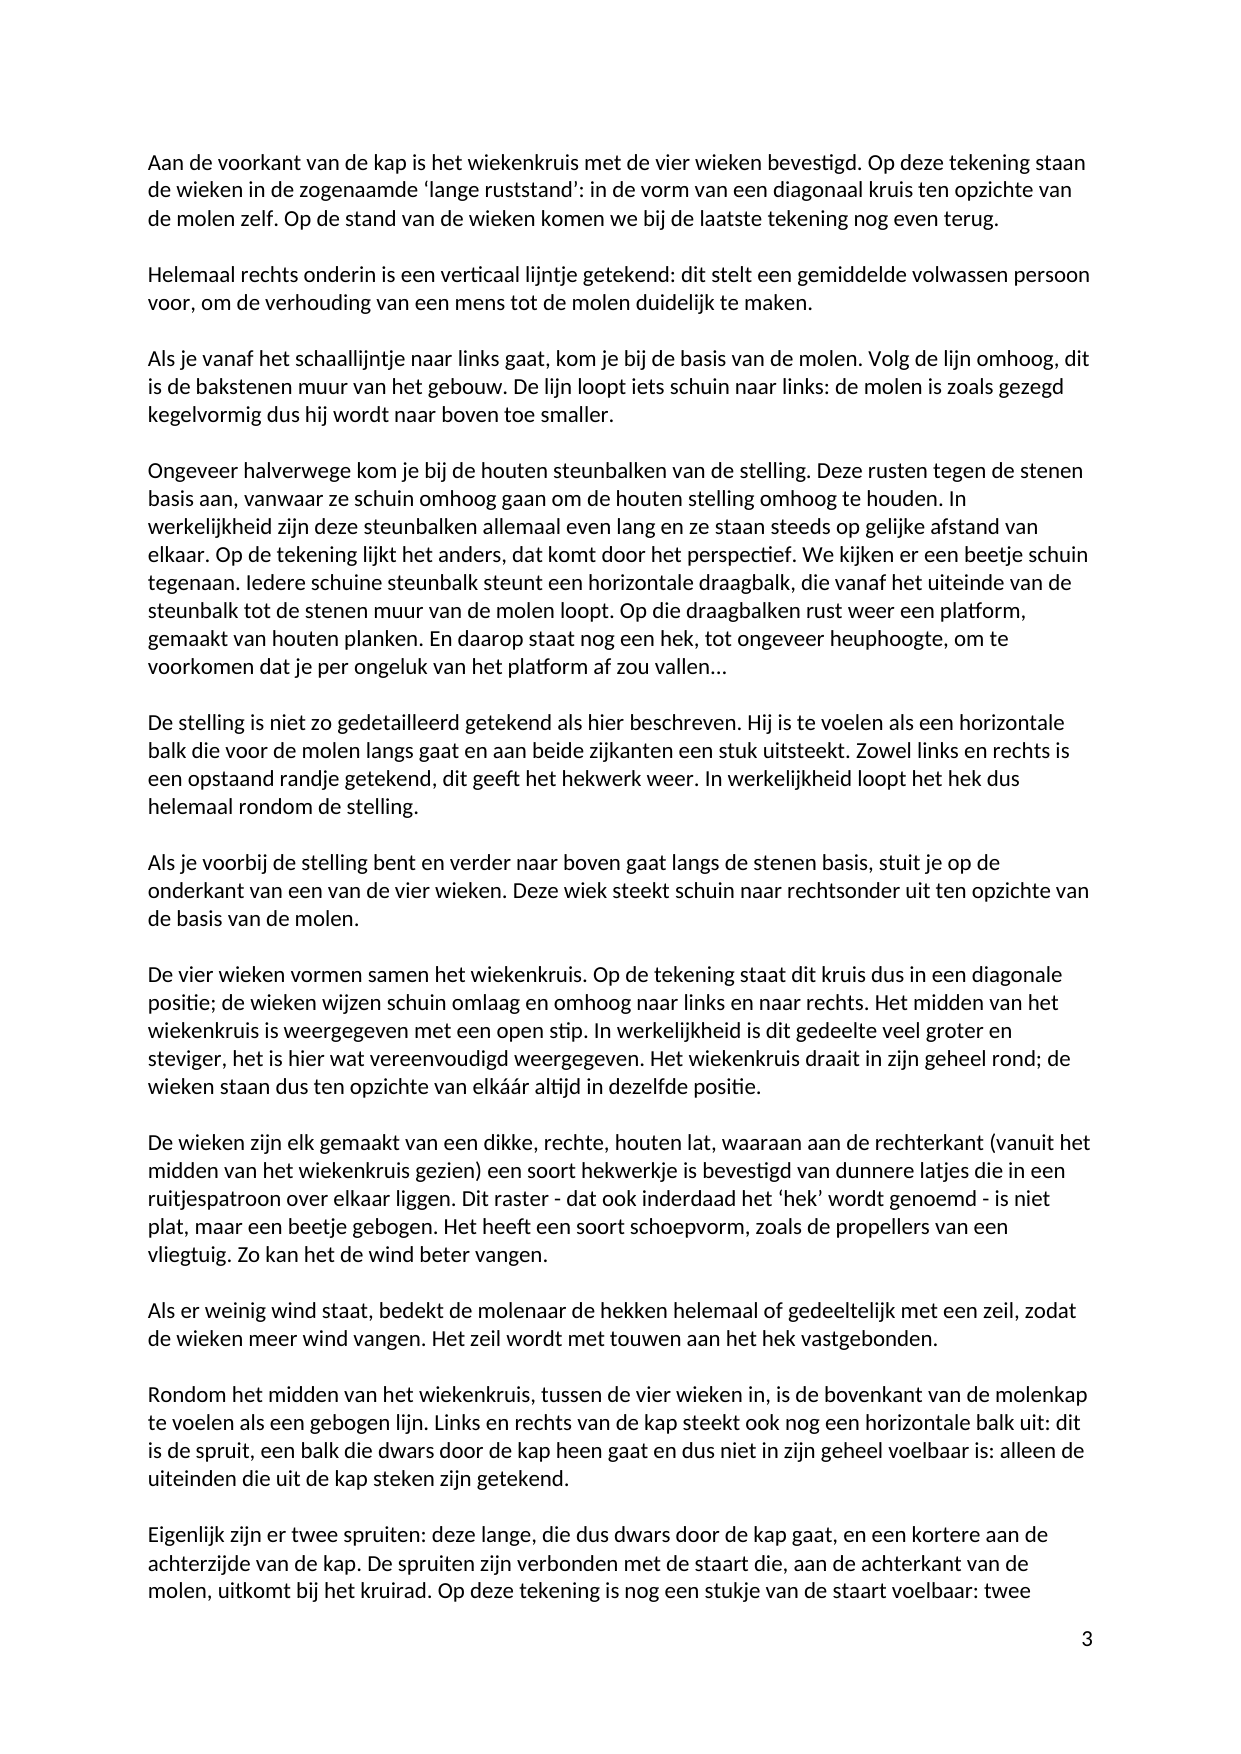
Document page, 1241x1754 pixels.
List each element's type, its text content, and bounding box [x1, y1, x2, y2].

text Helemaal rechts onderin is een verticaal lijntje getekend: dit stelt een gemiddelde volwassen persoon voor, om de verhouding van een mens tot de molen duidelijk te maken. [148, 260, 1093, 316]
text Als er weinig wind staat, bedekt de molenaar de hekken helemaal of gedeeltelijk met een zeil, zodat de wieken meer wind vangen. Het zeil wordt met touwen aan het hek vastgebonden. [148, 1296, 1093, 1352]
text De stelling is niet zo gedetailleerd getekend als hier beschreven. Hij is te voelen als een horizontale balk die voor de molen langs gaat en aan beide zijkanten een stuk uitsteekt. Zowel links en rechts is een opstaand randje getekend, dit geeft het hekwerk weer. In werkelijkheid loopt het hek dus helemaal rondom de stelling. [148, 708, 1093, 820]
text Aan de voorkant van de kap is het wiekenkruis met de vier wieken bevestigd. Op deze tekening staan de wieken in de zogenaamde ‘lange ruststand’: in de vorm van een diagonaal kruis ten opzichte van de molen zelf. Op de stand van de wieken komen we bij de laatste tekening nog even terug. [148, 148, 1093, 232]
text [148, 1521, 1093, 1605]
text De wieken zijn elk gemaakt van een dikke, rechte, houten lat, waaraan aan de rechterkant (vanuit het midden van het wiekenkruis gezien) een soort hekwerkje is bevestigd van dunnere latjes die in een ruitjespatroon over elkaar liggen. Dit raster - dat ook inderdaad het ‘hek’ wordt genoemd - is niet plat, maar een beetje gebogen. Het heeft een soort schoepvorm, zoals de propellers van een vliegtuig. Zo kan het de wind beter vangen. [148, 1128, 1093, 1268]
text Als je voorbij de stelling bent en verder naar boven gaat langs de stenen basis, stuit je op de onderkant van een van de vier wieken. Deze wiek steekt schuin naar rechtsonder uit ten opzichte van de basis van de molen. [148, 848, 1093, 932]
text Als je vanaf het schaallijntje naar links gaat, kom je bij de basis van de molen. Volg de lijn omhoog, dit is de bakstenen muur van het gebouw. De lijn loopt iets schuin naar links: de molen is zoals gezegd kegelvormig dus hij wordt naar boven toe smaller. [148, 344, 1093, 428]
text Ongeveer halverwege kom je bij de houten steunbalken van de stelling. Deze rusten tegen de stenen basis aan, vanwaar ze schuin omhoog gaan om de houten stelling omhoog te houden. In werkelijkheid zijn deze steunbalken allemaal even lang en ze staan steeds op gelijke afstand van elkaar. Op de tekening lijkt het anders, dat komt door het perspectief. We kijken er een beetje schuin tegenaan. Iedere schuine steunbalk steunt een horizontale draagbalk, die vanaf het uiteinde van de steunbalk tot de stenen muur van de molen loopt. Op die draagbalken rust weer een platform, gemaakt van houten planken. En daarop staat nog een hek, tot ongeveer heuphoogte, om te voorkomen dat je per ongeluk van het platform af zou vallen... [148, 456, 1093, 680]
text Rondom het midden van het wiekenkruis, tussen de vier wieken in, is de bovenkant van de molenkap te voelen als een gebogen lijn. Links en rechts van de kap steekt ook nog een horizontale balk uit: dit is de spruit, een balk die dwars door de kap heen gaat en dus niet in zijn geheel voelbaar is: alleen de uiteinden die uit de kap steken zijn getekend. [148, 1381, 1093, 1493]
text De vier wieken vormen samen het wiekenkruis. Op de tekening staat dit kruis dus in een diagonale positie; de wieken wijzen schuin omlaag en omhoog naar links en naar rechts. Het midden van het wiekenkruis is weergegeven met een open stip. In werkelijkheid is dit gedeelte veel groter en steviger, het is hier wat vereenvoudigd weergegeven. Het wiekenkruis draait in zijn geheel rond; de wieken staan dus ten opzichte van elkáár altijd in dezelfde positie. [148, 960, 1093, 1100]
